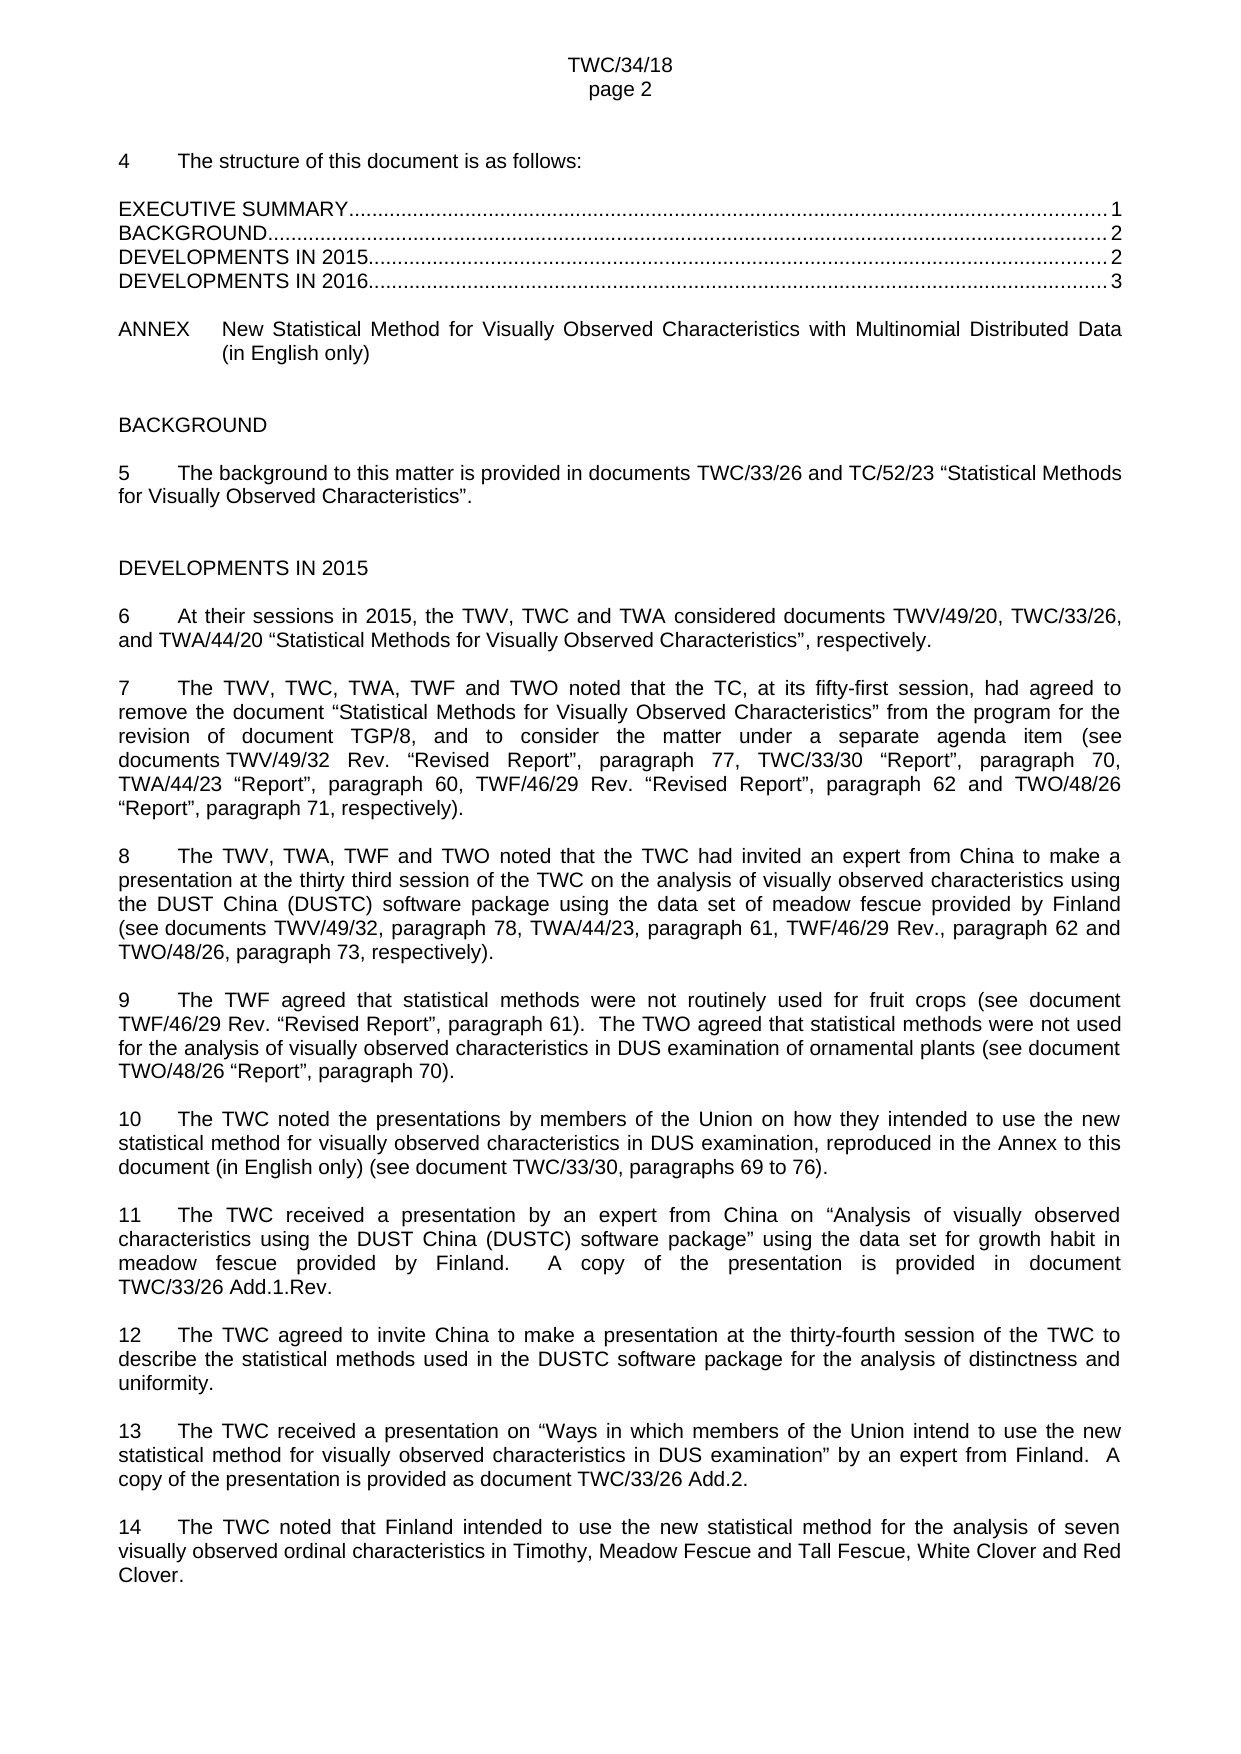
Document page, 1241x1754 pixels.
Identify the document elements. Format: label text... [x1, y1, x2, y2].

text BACKGROUND 2 [118, 221, 1122, 245]
text ANNEX New Statistical Method for Visually Observed Characteristics with Multinomial Distributed Data (in English only) [118, 317, 1122, 364]
text The TWV, TWC, TWA, TWF and TWO noted that the TC, at its fifty-first session, had agreed to remove the document “Statistical Methods for Visually Observed Characteristics” from the program for the revision of document TGP/8, and to consider the matter under a separate agenda item (see documents TWV/49/32 Rev. “Revised Report”, paragraph 77, TWC/33/30 “Report”, paragraph 70, TWA/44/23 “Report”, paragraph 60, TWF/46/29 Rev. “Revised Report”, paragraph 62 and TWO/48/26 “Report”, paragraph 71, respectively). [118, 676, 1122, 820]
text At their sessions in 2015, the TWV, TWC and TWA considered documents TWV/49/20, TWC/33/26, and TWA/44/20 “Statistical Methods for Visually Observed Characteristics”, respectively. [118, 604, 1122, 652]
text The TWF agreed that statistical methods were not routinely used for fruit crops (see document TWF/46/29 Rev. “Revised Report”, paragraph 61). The TWO agreed that statistical methods were not used for the analysis of visually observed characteristics in DUS examination of ornamental plants (see document TWO/48/26 “Report”, paragraph 70). [118, 987, 1122, 1083]
subtitle DEVELOPMENTS IN 2015 [118, 556, 1122, 580]
text DEVELOPMENTS IN 2016 3 [118, 269, 1122, 293]
text The TWC noted the presentations by members of the Union on how they intended to use the new statistical method for visually observed characteristics in DUS examination, reproduced in the Annex to this document (in English only) (see document TWC/33/30, paragraphs 69 to 76). [118, 1107, 1122, 1179]
text EXECUTIVE SUMMARY 1 [118, 197, 1122, 221]
subtitle BACKGROUND [118, 412, 1122, 436]
text The background to this matter is provided in documents TWC/33/26 and TC/52/23 “Statistical Methods for Visually Observed Characteristics”. [118, 460, 1122, 508]
text The TWC received a presentation by an expert from China on “Analysis of visually observed characteristics using the DUST China (DUSTC) software package” using the data set for growth habit in meadow fescue provided by Finland. A copy of the presentation is provided in document TWC/33/26 Add.1.Rev. [118, 1203, 1122, 1299]
text DEVELOPMENTS IN 2015 2 [118, 245, 1122, 269]
text The TWV, TWA, TWF and TWO noted that the TWC had invited an expert from China to make a presentation at the thirty third session of the TWC on the analysis of visually observed characteristics using the DUST China (DUSTC) software package using the data set of meadow fescue provided by Finland (see documents TWV/49/32, paragraph 78, TWA/44/23, paragraph 61, TWF/46/29 Rev., paragraph 62 and TWO/48/26, paragraph 73, respectively). [118, 844, 1122, 963]
text The TWC received a presentation on “Ways in which members of the Union intend to use the new statistical method for visually observed characteristics in DUS examination” by an expert from Finland. A copy of the presentation is provided as document TWC/33/26 Add.2. [118, 1419, 1122, 1491]
text The TWC noted that Finland intended to use the new statistical method for the analysis of seven visually observed ordinal characteristics in Timothy, Meadow Fescue and Tall Fescue, White Clover and Red Clover. [118, 1514, 1122, 1586]
text The structure of this document is as follows: [118, 149, 1122, 173]
text The TWC agreed to invite China to make a presentation at the thirty-fourth session of the TWC to describe the statistical methods used in the DUSTC software package for the analysis of distinctness and uniformity. [118, 1323, 1122, 1395]
